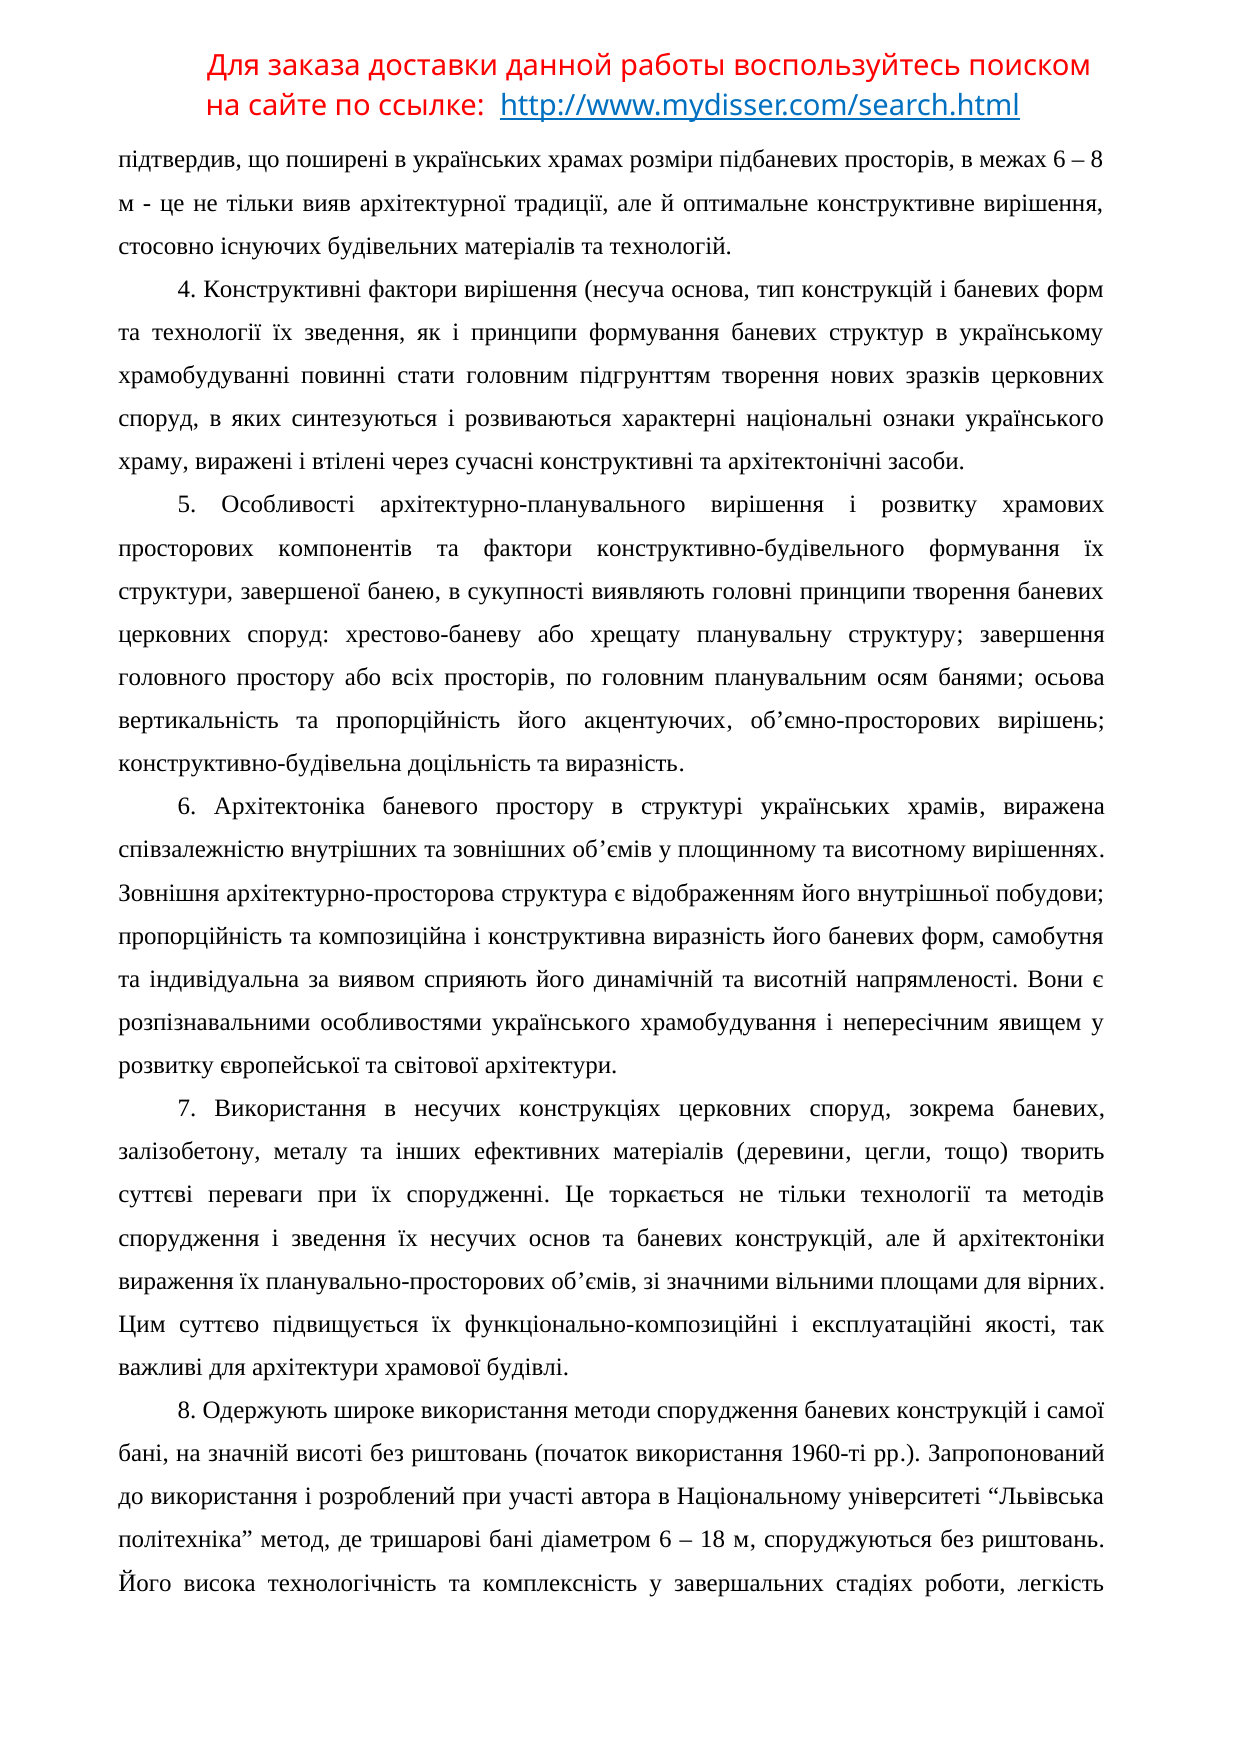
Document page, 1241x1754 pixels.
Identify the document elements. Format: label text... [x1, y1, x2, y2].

text 5. Особливості архітектурно-планувального вирішення і розвитку храмових просторових компонентів та фактори конструктивно-будівельного формування їх структури, завершеної банею, в сукупності виявляють головні принципи творення баневих церковних споруд: хрестово-баневу або хрещату планувальну структуру; завершення головного простору або всіх просторів, по головним планувальним осям банями; осьова вертикальність та пропорційність його акцентуючих, об’ємно-просторових вирішень; конструктивно-будівельна доцільність та виразність. [118, 489, 1105, 777]
text 7. Використання в несучих конструкціях церковних споруд, зокрема баневих, залізобетону, металу та інших ефективних матеріалів (деревини, цегли, тощо) творить суттєві переваги при їх спорудженні. Це торкається не тільки технології та методів спорудження і зведення їх несучих основ та баневих конструкцій, але й архітектоніки вираження їх планувально-просторових об’ємів, зі значними вільними площами для вірних. Цим суттєво підвищується їх функціонально-композиційні і експлуатаційні якості, так важливі для архітектури храмової будівлі. [118, 1093, 1105, 1381]
text 6. Архітектоніка баневого простору в структурі українських храмів, виражена співзалежністю внутрішних та зовнішних об’ємів у площинному та висотному вирішеннях. Зовнішня архітектурно-просторова структура є відображенням його внутрішньої побудови; пропорційність та композиційна і конструктивна виразність його баневих форм, самобутня та індивідуальна за виявом сприяють його динамічній та висотній напрямленості. Вони є розпізнавальними особливостями українського храмобудування і непересічним явищем у розвитку європейської та світової архітектури. [118, 791, 1105, 1079]
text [118, 1395, 1105, 1596]
text 4. Конструктивні фактори вирішення (несуча основа, тип конструкцій і баневих форм та технології їх зведення, як і принципи формування баневих структур в українському храмобудуванні повинні стати головним підгрунттям творення нових зразків церковних споруд, в яких синтезуються і розвиваються характерні національні ознаки українського храму, виражені і втілені через сучасні конструктивні та архітектонічні засоби. [118, 274, 1105, 475]
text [118, 144, 1105, 259]
